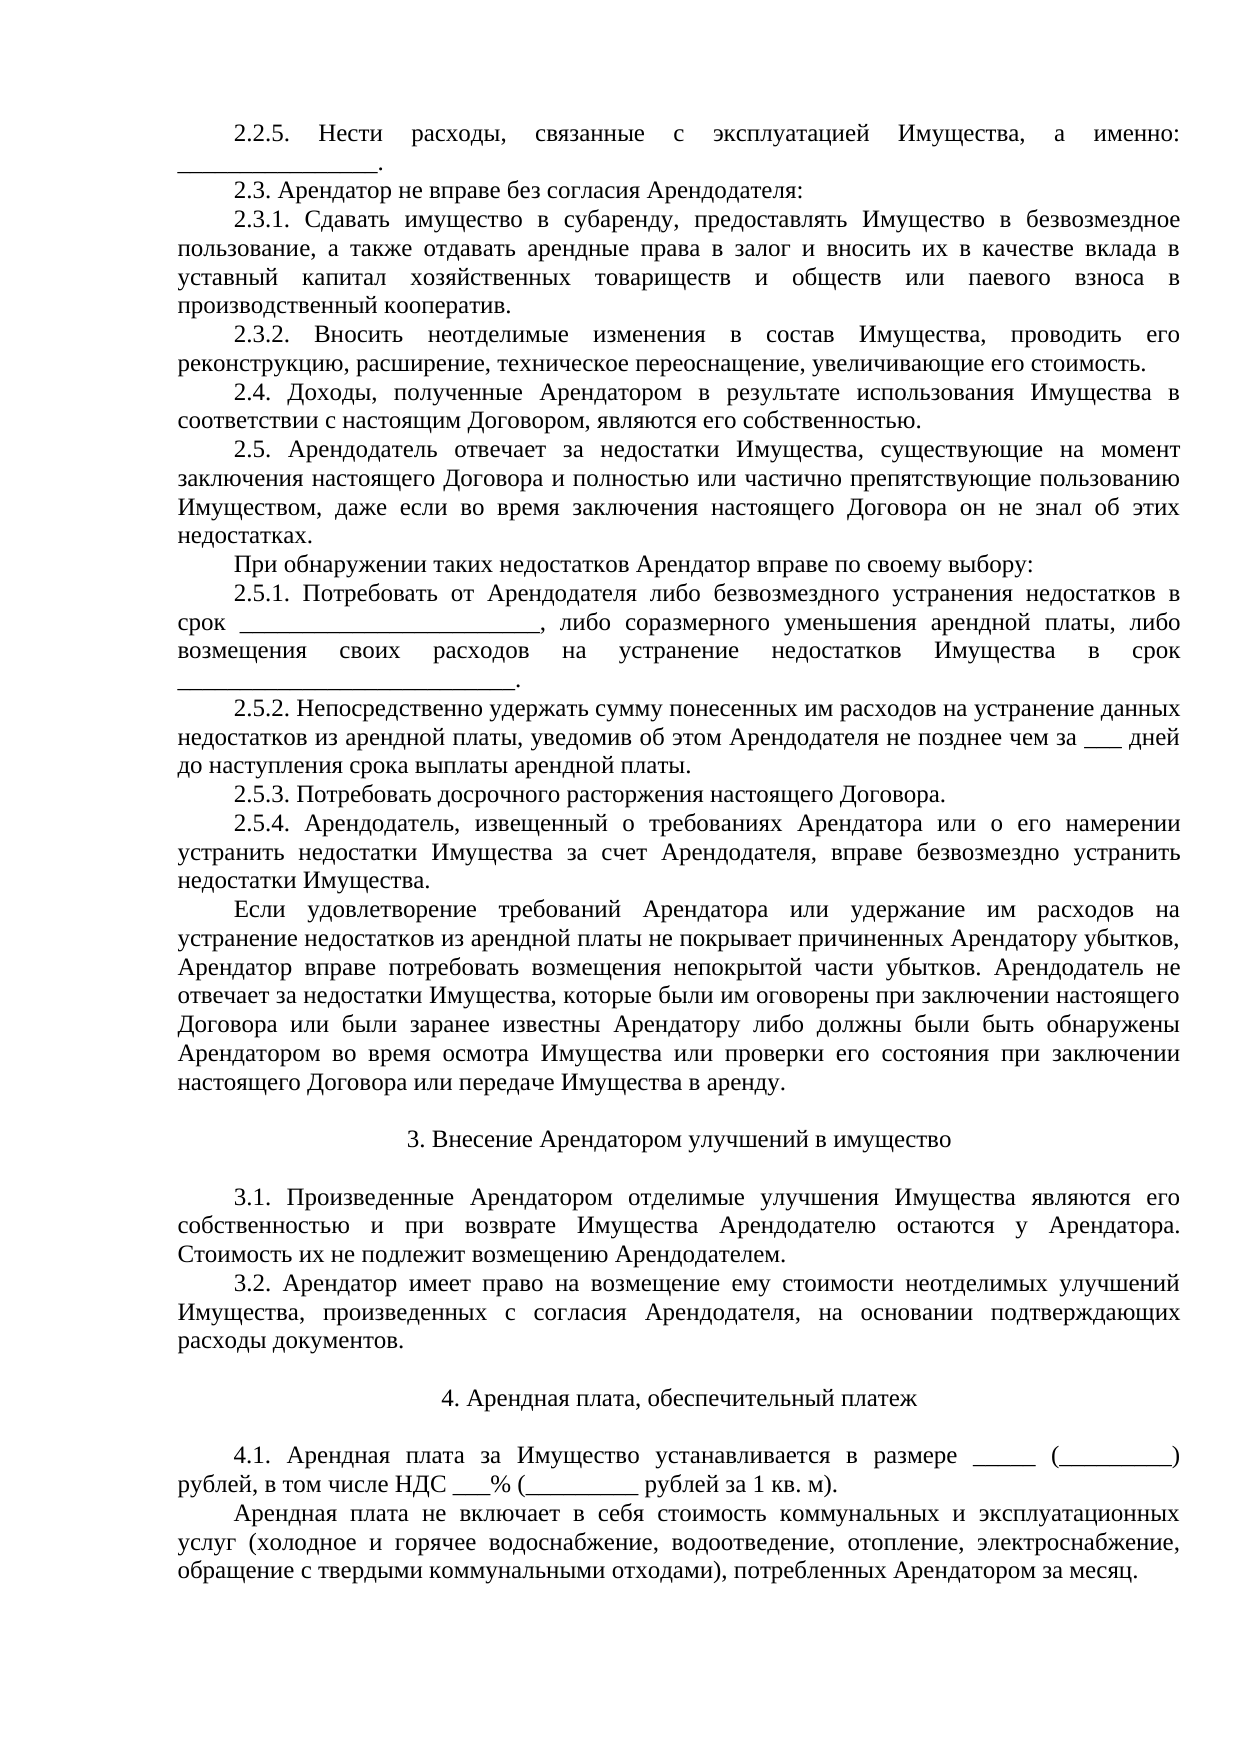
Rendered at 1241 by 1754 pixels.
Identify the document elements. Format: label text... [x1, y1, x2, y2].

text 3.2. Арендатор имеет право на возмещение ему стоимости неотделимых улучшений Имущества, произведенных с согласия Арендодателя, на основании подтверждающих расходы документов. [177, 1268, 1181, 1354]
text 2.5.2. Непосредственно удержать сумму понесенных им расходов на устранение данных недостатков из арендной платы, уведомив об этом Арендодателя не позднее чем за ___ дней до наступления срока выплаты арендной платы. [177, 693, 1181, 779]
text 4.1. Арендная плата за Имущество устанавливается в размере _____ (_________) рублей, в том числе НДС ___% (_________ рублей за 1 кв. м). [177, 1441, 1181, 1498]
text 2.3.1. Сдавать имущество в субаренду, предоставлять Имущество в безвозмездное пользование, а также отдавать арендные права в залог и вносить их в качестве вклада в уставный капитал хозяйственных товариществ и обществ или паевого взноса в производственный кооператив. [177, 204, 1181, 319]
text 3. Внесение Арендатором улучшений в имущество [177, 1124, 1181, 1153]
text 3.1. Произведенные Арендатором отделимые улучшения Имущества являются его собственностью и при возврате Имущества Арендодателю остаются у Арендатора. Стоимость их не подлежит возмещению Арендодателем. [177, 1182, 1181, 1268]
text 2.3. Арендатор не вправе без согласия Арендодателя: [177, 176, 1181, 204]
text 2.3.2. Вносить неотделимые изменения в состав Имущества, проводить его реконструкцию, расширение, техническое переоснащение, увеличивающие его стоимость. [177, 319, 1181, 377]
text 2.5. Арендодатель отвечает за недостатки Имущества, существующие на момент заключения настоящего Договора и полностью или частично препятствующие пользованию Имуществом, даже если во время заключения настоящего Договора он не знал об этих недостатках. [177, 434, 1181, 549]
text Если удовлетворение требований Арендатора или удержание им расходов на устранение недостатков из арендной платы не покрывает причиненных Арендатору убытков, Арендатор вправе потребовать возмещения непокрытой части убытков. Арендодатель не отвечает за недостатки Имущества, которые были им оговорены при заключении настоящего Договора или были заранее известны Арендатору либо должны были быть обнаружены Арендатором во время осмотра Имущества или проверки его состояния при заключении настоящего Договора или передаче Имущества в аренду. [177, 894, 1181, 1096]
text 2.5.4. Арендодатель, извещенный о требованиях Арендатора или о его намерении устранить недостатки Имущества за счет Арендодателя, вправе безвозмездно устранить недостатки Имущества. [177, 808, 1181, 894]
text 2.5.1. Потребовать от Арендодателя либо безвозмездного устранения недостатков в срок ________________________, либо соразмерного уменьшения арендной платы, либо возмещения своих расходов на устранение недостатков Имущества в срок ___________________________. [177, 578, 1181, 693]
text При обнаружении таких недостатков Арендатор вправе по своему выбору: [177, 549, 1181, 578]
text 2.5.3. Потребовать досрочного расторжения настоящего Договора. [177, 779, 1181, 808]
text 4. Арендная плата, обеспечительный платеж [177, 1383, 1181, 1412]
text 2.4. Доходы, полученные Арендатором в результате использования Имущества в соответствии с настоящим Договором, являются его собственностью. [177, 377, 1181, 434]
text 2.2.5. Нести расходы, связанные с эксплуатацией Имущества, а именно: ________________. [177, 118, 1181, 176]
text Арендная плата не включает в себя стоимость коммунальных и эксплуатационных услуг (холодное и горячее водоснабжение, водоотведение, отопление, электроснабжение, обращение с твердыми коммунальными отходами), потребленных Арендатором за месяц. [177, 1498, 1181, 1584]
